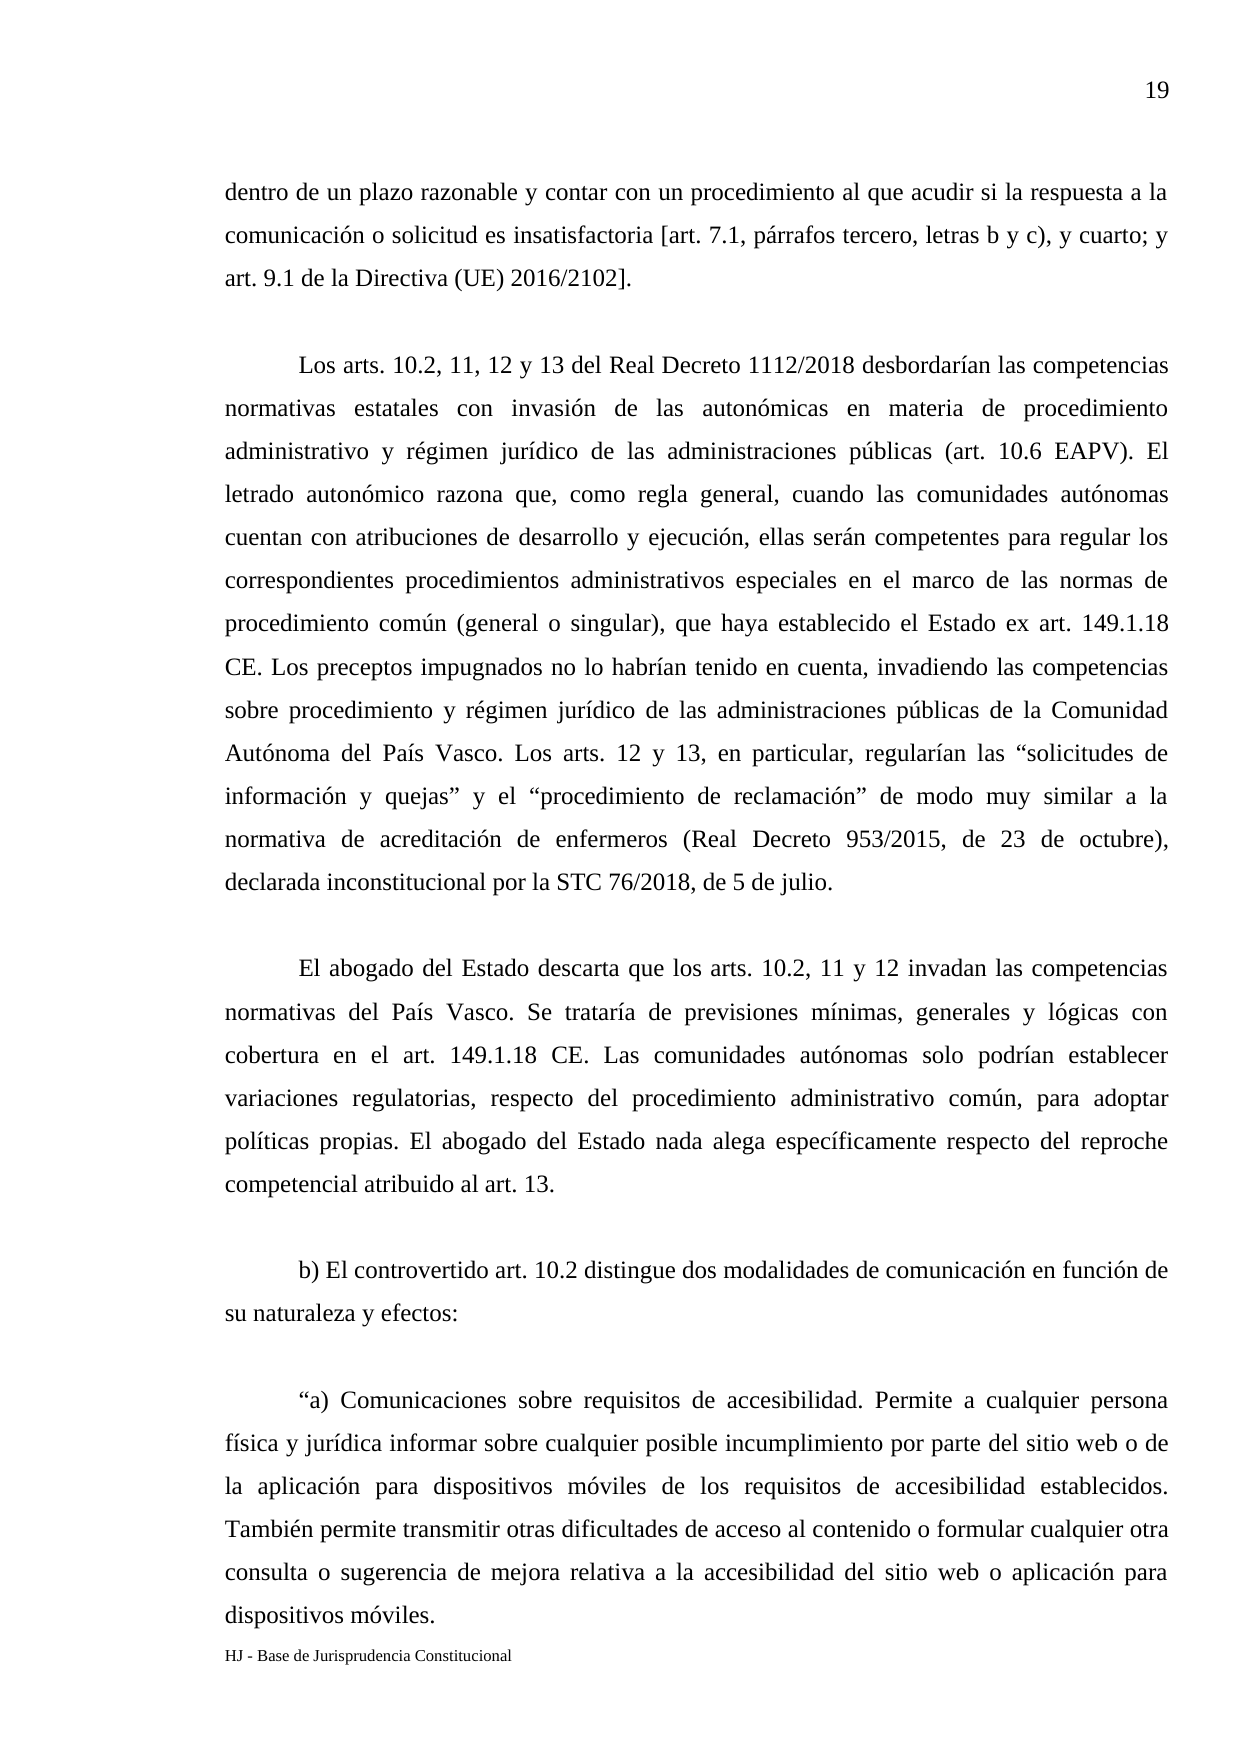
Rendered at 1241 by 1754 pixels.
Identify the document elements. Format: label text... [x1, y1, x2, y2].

text El abogado del Estado descarta que los arts. 10.2, 11 y 12 invadan las competencias normativas del País Vasco. Se trataría de previsiones mínimas, generales y lógicas con cobertura en el art. 149.1.18 CE. Las comunidades autónomas solo podrían establecer variaciones regulatorias, respecto del procedimiento administrativo común, para adoptar políticas propias. El abogado del Estado nada alega específicamente respecto del reproche competencial atribuido al art. 13. [224, 953, 1169, 1198]
text b) El controvertido art. 10.2 distingue dos modalidades de comunicación en función de su naturaleza y efectos: [224, 1255, 1169, 1327]
text “a) Comunicaciones sobre requisitos de accesibilidad. Permite a cualquier persona física y jurídica informar sobre cualquier posible incumplimiento por parte del sitio web o de la aplicación para dispositivos móviles de los requisitos de accesibilidad establecidos. También permite transmitir otras dificultades de acceso al contenido o formular cualquier otra consulta o sugerencia de mejora relativa a la accesibilidad del sitio web o aplicación para dispositivos móviles. [224, 1385, 1169, 1629]
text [224, 177, 1169, 292]
text Los arts. 10.2, 11, 12 y 13 del Real Decreto 1112/2018 desbordarían las competencias normativas estatales con invasión de las autonómicas en materia de procedimiento administrativo y régimen jurídico de las administraciones públicas (art. 10.6 EAPV). El letrado autonómico razona que, como regla general, cuando las comunidades autónomas cuentan con atribuciones de desarrollo y ejecución, ellas serán competentes para regular los correspondientes procedimientos administrativos especiales en el marco de las normas de procedimiento común (general o singular), que haya establecido el Estado ex art. 149.1.18 CE. Los preceptos impugnados no lo habrían tenido en cuenta, invadiendo las competencias sobre procedimiento y régimen jurídico de las administraciones públicas de la Comunidad Autónoma del País Vasco. Los arts. 12 y 13, en particular, regularían las “solicitudes de información y quejas” y el “procedimiento de reclamación” de modo muy similar a la normativa de acreditación de enfermeros (Real Decreto 953/2015, de 23 de octubre), declarada inconstitucional por la STC 76/2018, de 5 de julio. [224, 350, 1169, 896]
